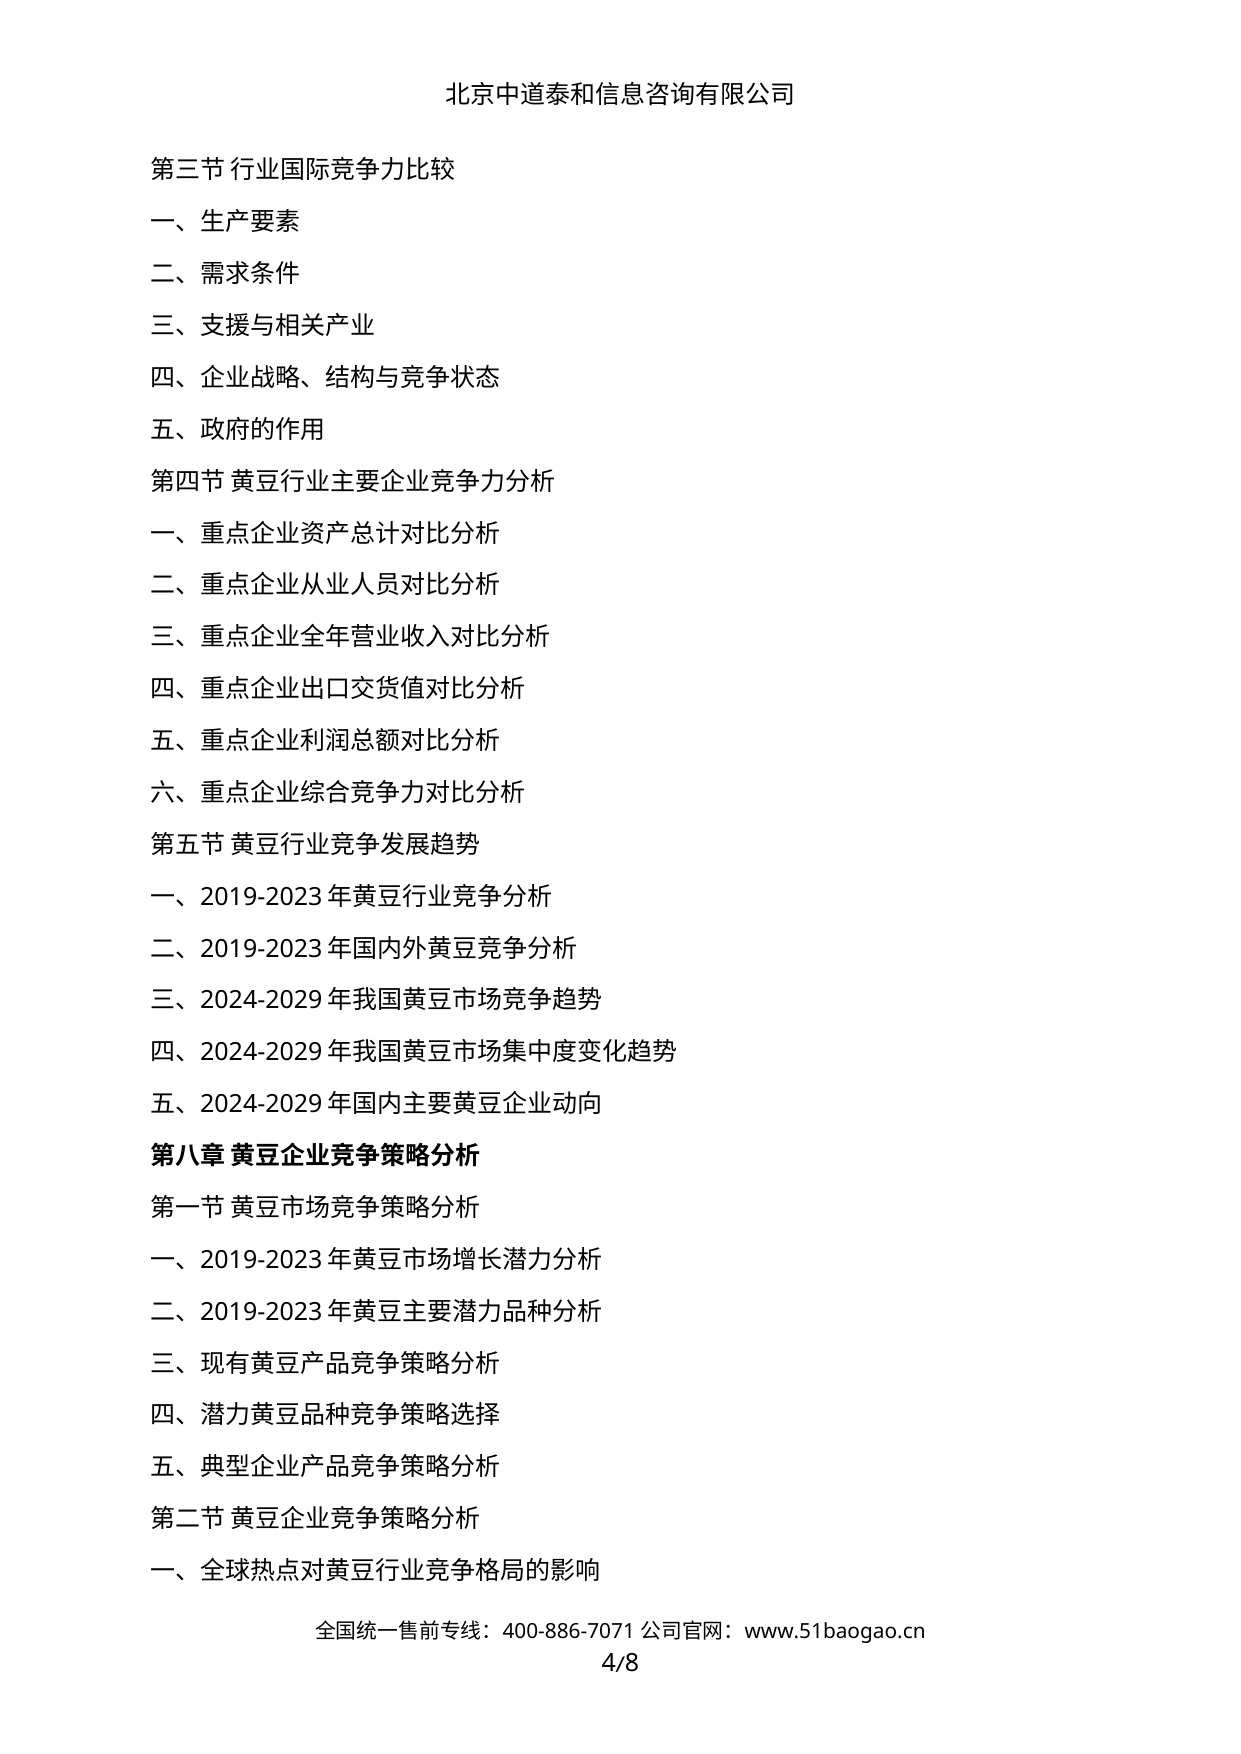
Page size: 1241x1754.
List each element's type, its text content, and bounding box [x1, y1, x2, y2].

text 第一节 黄豆市场竞争策略分析 [150, 1187, 1090, 1224]
text 一、2019-2023年黄豆市场增长潜力分析 [150, 1239, 1090, 1276]
text 四、重点企业出口交货值对比分析 [150, 669, 1090, 705]
text 第二节 黄豆企业竞争策略分析 [150, 1499, 1090, 1535]
text 三、2024-2029年我国黄豆市场竞争趋势 [150, 980, 1090, 1016]
text 第三节 行业国际竞争力比较 [150, 150, 1090, 186]
text 二、2019-2023年国内外黄豆竞争分析 [150, 928, 1090, 964]
text 第五节 黄豆行业竞争发展趋势 [150, 824, 1090, 861]
text 一、生产要素 [150, 202, 1090, 238]
text 三、支援与相关产业 [150, 306, 1090, 342]
text 四、2024-2029年我国黄豆市场集中度变化趋势 [150, 1032, 1090, 1068]
text 一、2019-2023年黄豆行业竞争分析 [150, 876, 1090, 912]
text 第八章 黄豆企业竞争策略分析 [150, 1136, 1090, 1172]
text 一、全球热点对黄豆行业竞争格局的影响 [150, 1551, 1090, 1587]
text 一、重点企业资产总计对比分析 [150, 513, 1090, 549]
text 三、重点企业全年营业收入对比分析 [150, 617, 1090, 653]
text 五、2024-2029年国内主要黄豆企业动向 [150, 1084, 1090, 1120]
text 三、现有黄豆产品竞争策略分析 [150, 1343, 1090, 1379]
text 第四节 黄豆行业主要企业竞争力分析 [150, 461, 1090, 497]
text 六、重点企业综合竞争力对比分析 [150, 772, 1090, 809]
text 二、重点企业从业人员对比分析 [150, 565, 1090, 601]
text 二、2019-2023年黄豆主要潜力品种分析 [150, 1291, 1090, 1327]
text 二、需求条件 [150, 254, 1090, 290]
text 五、典型企业产品竞争策略分析 [150, 1447, 1090, 1483]
text 四、企业战略、结构与竞争状态 [150, 357, 1090, 394]
text 五、政府的作用 [150, 409, 1090, 446]
text 五、重点企业利润总额对比分析 [150, 721, 1090, 757]
text 四、潜力黄豆品种竞争策略选择 [150, 1395, 1090, 1431]
